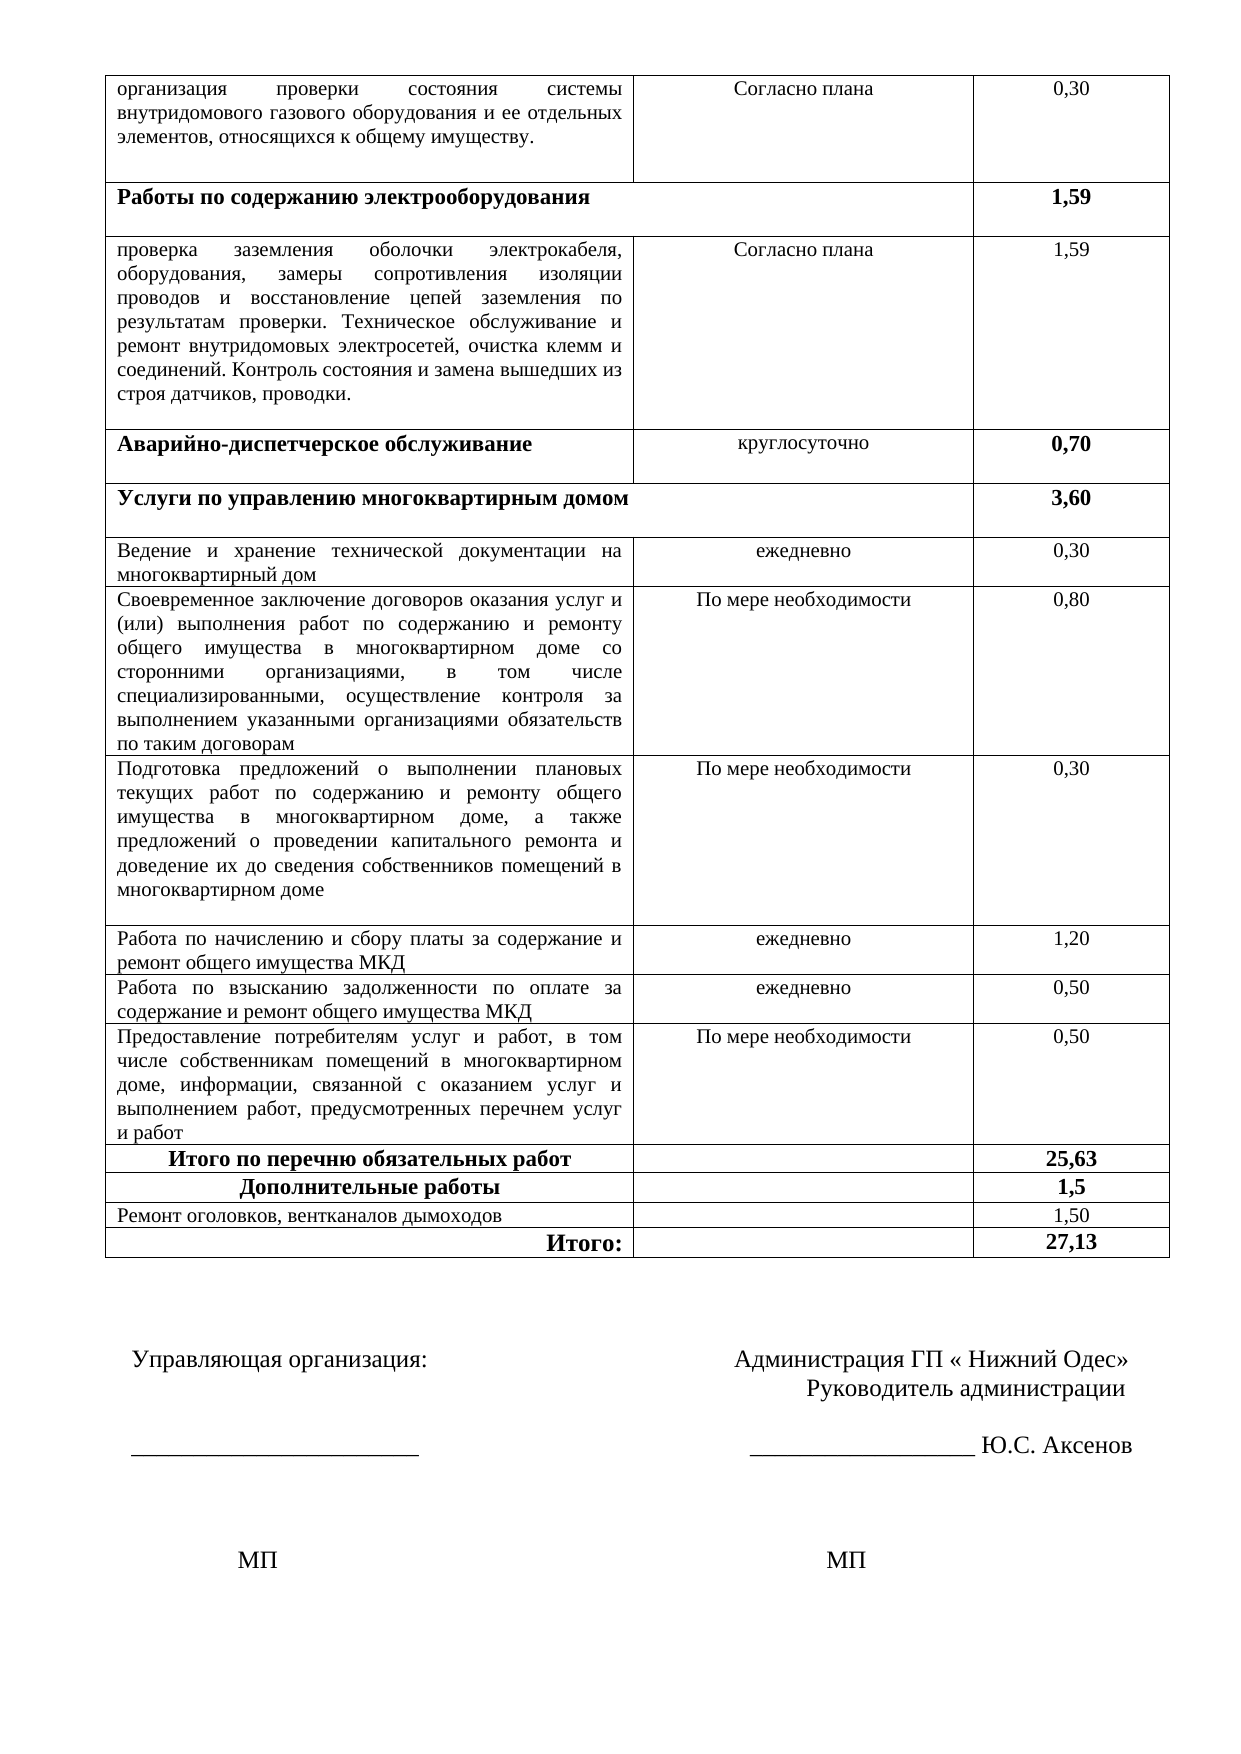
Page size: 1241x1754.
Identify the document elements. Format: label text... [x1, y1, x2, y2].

table_cell [634, 1228, 973, 1257]
table_cell [634, 1145, 973, 1172]
table_cell организация проверки состояния системы внутридомового газового оборудования и ее отдельных элементов, относящихся к общему имуществу. [106, 76, 633, 182]
table_cell Согласно плана [634, 237, 973, 429]
table_cell 3,60 [974, 484, 1169, 537]
table_cell По мере необходимости [634, 587, 973, 755]
table_cell 27,13 [974, 1228, 1169, 1257]
table_cell Ремонт оголовков, вентканалов дымоходов [106, 1203, 633, 1227]
table_cell 1,59 [974, 183, 1169, 236]
table_cell ежедневно [634, 926, 973, 974]
table_cell [634, 1203, 973, 1227]
table_cell ежедневно [634, 975, 973, 1023]
table_cell 0,50 [974, 1024, 1169, 1144]
table_cell Дополнительные работы [106, 1173, 633, 1202]
table_cell 0,30 [974, 756, 1169, 925]
table_cell Предоставление потребителям услуг и работ, в том числе собственникам помещений в многоквартирном доме, информации, связанной с оказанием услуг и выполнением работ, предусмотренных перечнем услуг и работ [106, 1024, 633, 1144]
table_cell 1,59 [974, 237, 1169, 429]
table_cell Итого по перечню обязательных работ [106, 1145, 633, 1172]
text _______________________ __________________ Ю.С. Аксенов [131, 1431, 1144, 1459]
table_cell 0,80 [974, 587, 1169, 755]
table_cell ежедневно [634, 538, 973, 586]
table_cell 25,63 [974, 1145, 1169, 1172]
table_cell 0,50 [974, 975, 1169, 1023]
text МП МП [131, 1546, 1144, 1574]
table_cell По мере необходимости [634, 756, 973, 925]
table_cell Работы по содержанию электрооборудования [106, 183, 973, 236]
table_cell [634, 1173, 973, 1202]
table_cell 0,30 [974, 538, 1169, 586]
table_cell 0,70 [974, 430, 1169, 483]
table_cell Работа по взысканию задолженности по оплате за содержание и ремонт общего имущества МКД [106, 975, 633, 1023]
table_cell Услуги по управлению многоквартирным домом [106, 484, 973, 537]
table_cell Своевременное заключение договоров оказания услуг и (или) выполнения работ по содержанию и ремонту общего имущества в многоквартирном доме со сторонними организациями, в том числе специализированными, осуществление контроля за выполнением указанными организациями обязательств по таким договорам [106, 587, 633, 755]
table_cell 1,20 [974, 926, 1169, 974]
text Руководитель администрации [131, 1373, 1144, 1402]
table_cell По мере необходимости [634, 1024, 973, 1144]
table_cell Ведение и хранение технической документации на многоквартирный дом [106, 538, 633, 586]
text Управляющая организация: Администрация ГП « Нижний Одес» [131, 1344, 1144, 1373]
table_cell Подготовка предложений о выполнении плановых текущих работ по содержанию и ремонту общего имущества в многоквартирном доме, а также предложений о проведении капитального ремонта и доведение их до сведения собственников помещений в многоквартирном доме [106, 756, 633, 925]
table_cell 0,30 [974, 76, 1169, 182]
table_cell Итого: [106, 1228, 633, 1257]
table_cell 1,50 [974, 1203, 1169, 1227]
table_cell Аварийно-диспетчерское обслуживание [106, 430, 633, 483]
table_cell Согласно плана [634, 76, 973, 182]
table_cell Работа по начислению и сбору платы за содержание и ремонт общего имущества МКД [106, 926, 633, 974]
table_cell проверка заземления оболочки электрокабеля, оборудования, замеры сопротивления изоляции проводов и восстановление цепей заземления по результатам проверки. Техническое обслуживание и ремонт внутридомовых электросетей, очистка клемм и соединений. Контроль состояния и замена вышедших из строя датчиков, проводки. [106, 237, 633, 429]
table_cell круглосуточно [634, 430, 973, 483]
table_cell 1,5 [974, 1173, 1169, 1202]
